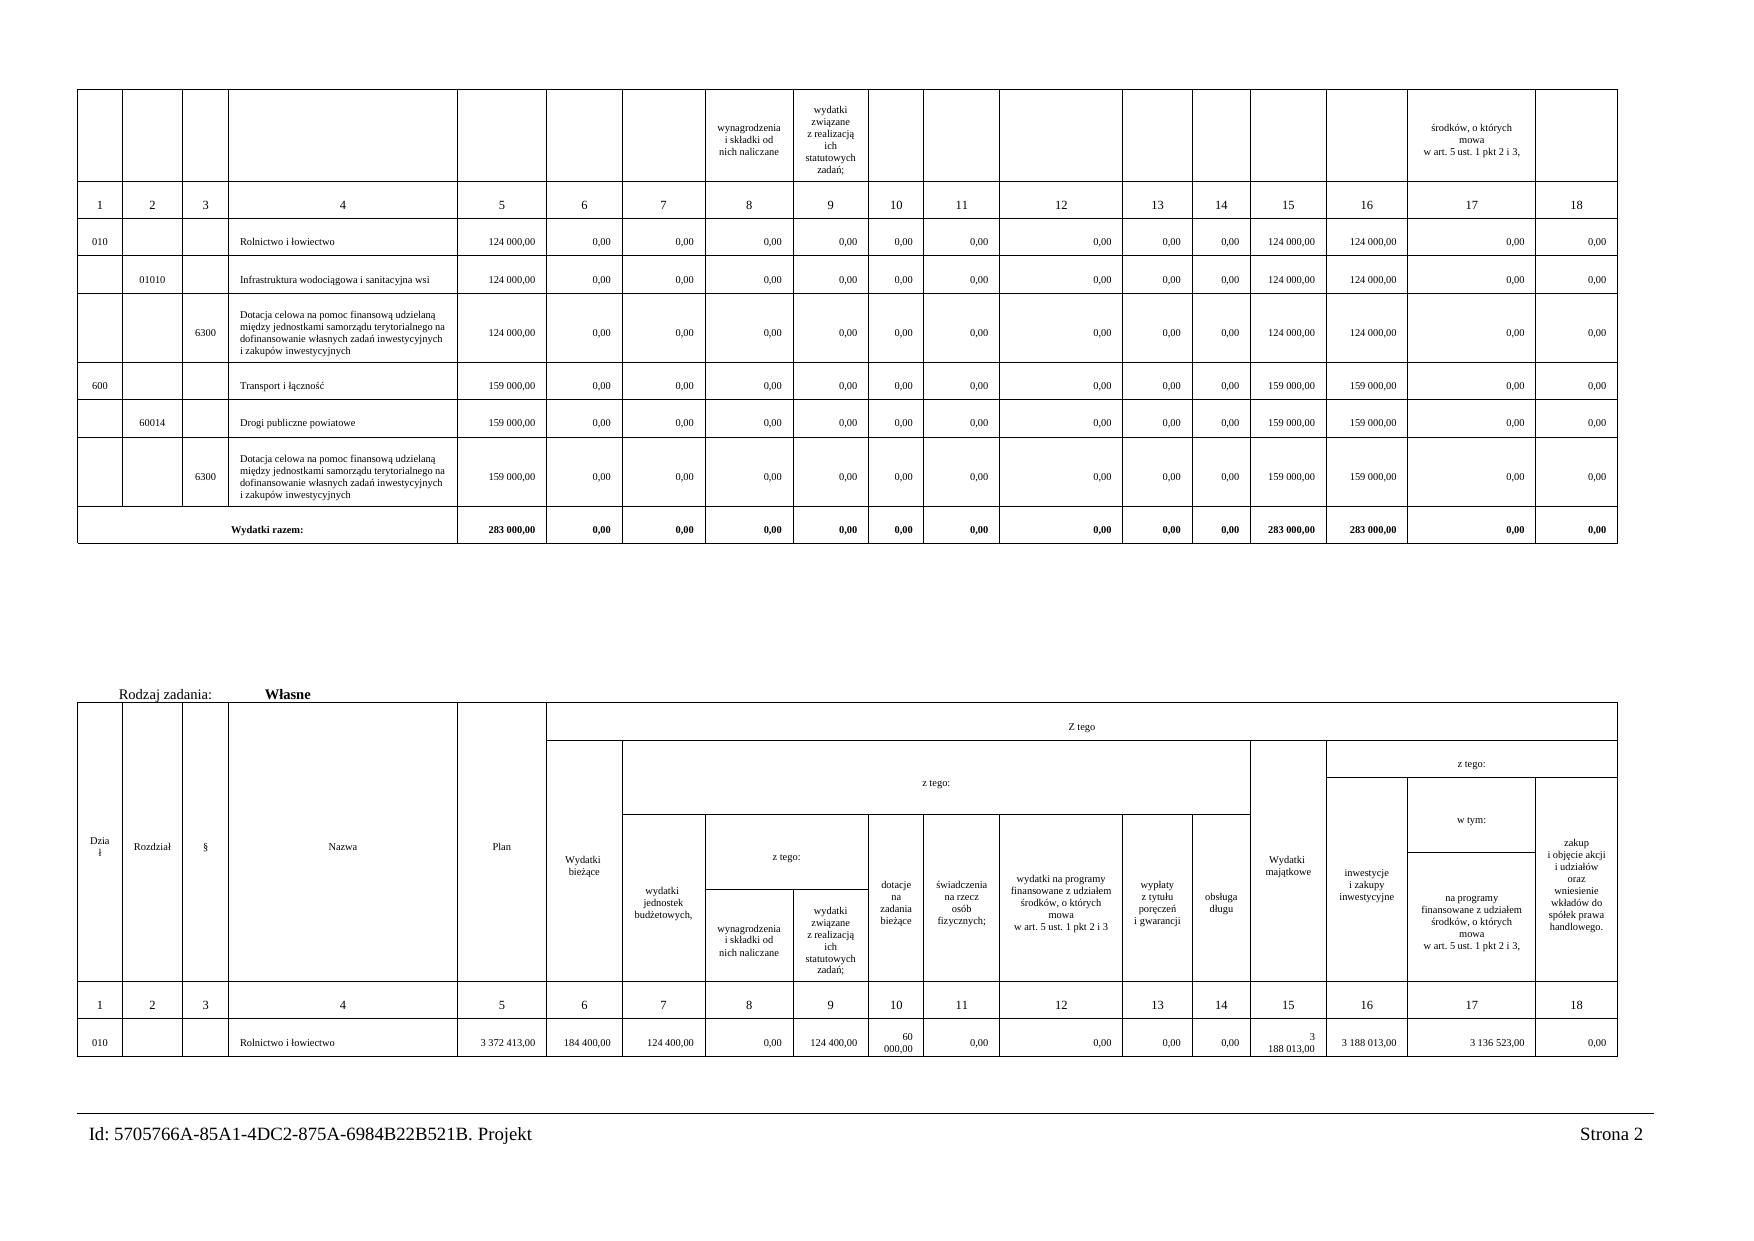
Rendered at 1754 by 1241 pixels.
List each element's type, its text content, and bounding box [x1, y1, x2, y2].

table_cell 124 000,00 [1327, 219, 1407, 255]
table_cell 0,00 [1193, 507, 1250, 543]
table_cell [183, 256, 228, 293]
table_cell 0,00 [706, 256, 793, 293]
table_cell 0,00 [924, 363, 999, 399]
table_cell 0,00 [924, 438, 999, 506]
table_cell Infrastruktura wodociągowa i sanitacyjna wsi [229, 256, 457, 293]
table_cell 0,00 [1000, 400, 1122, 436]
table_cell 0,00 [1408, 400, 1535, 436]
table_cell 0,00 [1536, 507, 1617, 543]
table_cell 60014 [123, 400, 182, 436]
table_cell 13 [1123, 982, 1192, 1018]
table_cell 15 [1251, 982, 1326, 1018]
table_cell wypłaty z tytułu poręczeń i gwarancji [1123, 815, 1192, 981]
table_cell 0,00 [1536, 400, 1617, 436]
table_cell 159 000,00 [458, 363, 546, 399]
table_cell 12 [1000, 182, 1122, 218]
table_cell 5 [458, 182, 546, 218]
table_cell 2 [123, 182, 182, 218]
table_cell 9 [794, 982, 868, 1018]
table_cell 13 [1123, 182, 1192, 218]
table_cell Plan [458, 703, 546, 981]
table_cell wydatki na programy finansowane z udziałem środków, o których mowa w art. 5 ust. 1 pkt 2 i 3 [1000, 815, 1122, 981]
table_cell 0,00 [869, 256, 923, 293]
table_cell 0,00 [1123, 363, 1192, 399]
table_cell 6300 [183, 438, 228, 506]
table_cell wynagrodzenia i składki od nich naliczane [706, 90, 793, 181]
table_cell 0,00 [1193, 219, 1250, 255]
table_cell 17 [1408, 182, 1535, 218]
table_cell 0,00 [869, 438, 923, 506]
table_cell 124 000,00 [458, 294, 546, 362]
table_cell 0,00 [706, 438, 793, 506]
table_cell 6 [547, 982, 622, 1018]
table_cell Wydatki bieżące [547, 741, 622, 981]
table_cell świadczenia na rzecz osób fizycznych; [924, 815, 999, 981]
table_cell 159 000,00 [1251, 438, 1326, 506]
table_cell 11 [924, 182, 999, 218]
table_cell Rolnictwo i łowiectwo [229, 219, 457, 255]
table_cell Z tego [547, 703, 1617, 739]
table_cell 0,00 [706, 294, 793, 362]
table_cell 0,00 [547, 438, 622, 506]
table_cell 3 188 013,00 [1251, 1019, 1326, 1056]
table_cell 0,00 [1000, 219, 1122, 255]
table_cell 12 [1000, 982, 1122, 1018]
table_cell [123, 1019, 182, 1056]
table_cell § [183, 703, 228, 981]
table_cell [78, 256, 122, 293]
table_cell 3 [183, 982, 228, 1018]
table_cell 0,00 [623, 256, 705, 293]
table_cell 1 [78, 182, 122, 218]
table_cell 0,00 [1536, 1019, 1617, 1056]
table_cell Wydatki majątkowe [1251, 741, 1326, 981]
table_cell 7 [623, 182, 705, 218]
table_cell 0,00 [623, 400, 705, 436]
table_cell 124 000,00 [458, 256, 546, 293]
table_cell Drogi publiczne powiatowe [229, 400, 457, 436]
table_cell [123, 363, 182, 399]
table_cell 0,00 [924, 294, 999, 362]
table_cell 0,00 [1536, 438, 1617, 506]
table_cell 0,00 [1408, 219, 1535, 255]
table_cell [183, 400, 228, 436]
table_cell w tym: [1408, 778, 1535, 851]
table_cell [78, 438, 122, 506]
table_cell 0,00 [869, 219, 923, 255]
table_cell 8 [706, 982, 793, 1018]
table_cell 0,00 [1193, 400, 1250, 436]
table_cell z tego: [706, 815, 868, 889]
table_cell Dotacja celowa na pomoc finansową udzielaną między jednostkami samorządu terytorialnego na dofinansowanie własnych zadań inwestycyjnych i zakupów inwestycyjnych [229, 438, 457, 506]
table_cell 0,00 [1123, 1019, 1192, 1056]
table_cell 0,00 [1536, 256, 1617, 293]
table_cell z tego: [623, 741, 1250, 814]
table_cell 0,00 [706, 507, 793, 543]
table_cell zakup i objęcie akcji i udziałów oraz wniesienie wkładów do spółek prawa handlowego. [1536, 778, 1617, 981]
table_cell 6300 [183, 294, 228, 362]
table_cell 16 [1327, 182, 1407, 218]
table_cell 159 000,00 [458, 400, 546, 436]
table_cell 0,00 [1408, 256, 1535, 293]
table_cell 0,00 [794, 400, 868, 436]
table_cell Dział [78, 703, 122, 981]
table_cell 4 [229, 182, 457, 218]
table_cell 0,00 [547, 363, 622, 399]
table_cell 6 [547, 182, 622, 218]
table_cell 0,00 [794, 363, 868, 399]
table_cell 0,00 [794, 294, 868, 362]
table_cell 0,00 [1123, 256, 1192, 293]
table_cell Wydatki razem: [78, 507, 457, 543]
table_cell 0,00 [623, 294, 705, 362]
table_cell 3 [183, 182, 228, 218]
table_cell obsługa długu [1193, 815, 1250, 981]
table_cell 159 000,00 [1327, 363, 1407, 399]
table_cell 184 400,00 [547, 1019, 622, 1056]
table_cell 3 188 013,00 [1327, 1019, 1407, 1056]
table_cell 0,00 [1193, 363, 1250, 399]
table_cell 0,00 [1000, 438, 1122, 506]
table_cell 159 000,00 [458, 438, 546, 506]
table_cell 010 [78, 1019, 122, 1056]
table_cell wydatki związane z realizacją ich statutowych zadań; [794, 890, 868, 981]
table_cell z tego: [1327, 741, 1617, 777]
table_cell 0,00 [1123, 507, 1192, 543]
table_cell 0,00 [924, 400, 999, 436]
table_cell 0,00 [706, 363, 793, 399]
table_cell 0,00 [869, 294, 923, 362]
table_cell Rolnictwo i łowiectwo [229, 1019, 457, 1056]
table_cell 14 [1193, 182, 1250, 218]
table_cell wydatki jednostek budżetowych, [623, 815, 705, 981]
table_cell [78, 400, 122, 436]
table_cell 124 000,00 [458, 219, 546, 255]
table_cell 283 000,00 [1251, 507, 1326, 543]
table_cell na programy finansowane z udziałem środków, o których mowa w art. 5 ust. 1 pkt 2 i 3, [1408, 853, 1535, 981]
table_cell [183, 1019, 228, 1056]
table_cell 4 [229, 982, 457, 1018]
table_cell inwestycje i zakupy inwestycyjne [1327, 778, 1407, 981]
table_cell 0,00 [794, 438, 868, 506]
table_cell 8 [706, 182, 793, 218]
table_cell 11 [924, 982, 999, 1018]
table_cell [183, 219, 228, 255]
table_cell 0,00 [924, 219, 999, 255]
table_cell 0,00 [1536, 294, 1617, 362]
table_cell [123, 438, 182, 506]
table_cell 0,00 [1123, 219, 1192, 255]
table_cell 0,00 [1408, 294, 1535, 362]
table_cell 0,00 [1123, 400, 1192, 436]
table_cell 0,00 [1536, 363, 1617, 399]
table_cell 0,00 [1123, 294, 1192, 362]
table_cell 15 [1251, 182, 1326, 218]
table_cell 124 000,00 [1251, 294, 1326, 362]
table_cell 16 [1327, 982, 1407, 1018]
table_cell 7 [623, 982, 705, 1018]
table_cell 0,00 [1123, 438, 1192, 506]
table_cell 3 372 413,00 [458, 1019, 546, 1056]
table_cell [78, 294, 122, 362]
table_cell 1 [78, 982, 122, 1018]
table_cell 124 000,00 [1251, 219, 1326, 255]
table_cell 2 [123, 982, 182, 1018]
table_cell 159 000,00 [1327, 400, 1407, 436]
table_cell 124 000,00 [1327, 294, 1407, 362]
table_cell 18 [1536, 982, 1617, 1018]
table_cell 0,00 [1408, 363, 1535, 399]
table_cell 0,00 [1536, 219, 1617, 255]
table_cell 0,00 [1193, 256, 1250, 293]
table_cell 0,00 [706, 400, 793, 436]
table_cell 0,00 [924, 256, 999, 293]
table_cell 0,00 [706, 1019, 793, 1056]
table_cell 0,00 [1193, 1019, 1250, 1056]
table_cell 124 400,00 [623, 1019, 705, 1056]
table_cell 0,00 [1000, 507, 1122, 543]
table_cell 5 [458, 982, 546, 1018]
table_cell 0,00 [924, 1019, 999, 1056]
table_cell Rozdział [123, 703, 182, 981]
table_cell [123, 219, 182, 255]
table_cell dotacje na zadania bieżące [869, 815, 923, 981]
table_cell 17 [1408, 982, 1535, 1018]
table_cell 283 000,00 [458, 507, 546, 543]
table_cell 0,00 [547, 507, 622, 543]
table_cell 0,00 [623, 507, 705, 543]
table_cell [1408, 90, 1535, 181]
table_cell 0,00 [1408, 438, 1535, 506]
table_cell Transport i łączność [229, 363, 457, 399]
table_cell Dotacja celowa na pomoc finansową udzielaną między jednostkami samorządu terytorialnego na dofinansowanie własnych zadań inwestycyjnych i zakupów inwestycyjnych [229, 294, 457, 362]
table_cell 0,00 [794, 256, 868, 293]
table_cell 159 000,00 [1251, 363, 1326, 399]
table_cell wydatki związane z realizacją ich statutowych zadań; [794, 90, 868, 181]
table_cell 600 [78, 363, 122, 399]
table_cell 0,00 [547, 400, 622, 436]
table_cell 0,00 [547, 219, 622, 255]
table_cell 0,00 [869, 400, 923, 436]
table_cell 0,00 [547, 256, 622, 293]
table_cell 9 [794, 182, 868, 218]
table_cell 0,00 [924, 507, 999, 543]
table_cell 10 [869, 982, 923, 1018]
table_cell Nazwa [229, 703, 457, 981]
table_cell 0,00 [623, 219, 705, 255]
table_cell 0,00 [794, 219, 868, 255]
table_cell 124 000,00 [1251, 256, 1326, 293]
table_cell 0,00 [1408, 507, 1535, 543]
table_cell 01010 [123, 256, 182, 293]
table_cell 60 000,00 [869, 1019, 923, 1056]
table_cell 124 400,00 [794, 1019, 868, 1056]
table_cell 159 000,00 [1251, 400, 1326, 436]
table_cell 0,00 [1000, 256, 1122, 293]
table_cell 10 [869, 182, 923, 218]
table_cell wynagrodzenia i składki od nich naliczane [706, 890, 793, 981]
table_cell 0,00 [1193, 294, 1250, 362]
table_cell 14 [1193, 982, 1250, 1018]
table_cell 0,00 [623, 438, 705, 506]
table_cell [183, 363, 228, 399]
table_cell 0,00 [623, 363, 705, 399]
table_cell 283 000,00 [1327, 507, 1407, 543]
table_cell 18 [1536, 182, 1617, 218]
table_cell Własne [253, 544, 483, 702]
table_cell 0,00 [869, 363, 923, 399]
table_cell 0,00 [1193, 438, 1250, 506]
table_cell 0,00 [794, 507, 868, 543]
table_cell Rodzaj zadania: [77, 544, 253, 702]
table_cell 0,00 [706, 219, 793, 255]
table_cell 0,00 [1000, 294, 1122, 362]
table_cell 0,00 [1000, 363, 1122, 399]
table_cell [483, 543, 1654, 702]
table_cell 0,00 [869, 507, 923, 543]
table_cell 0,00 [1000, 1019, 1122, 1056]
table_cell 124 000,00 [1327, 256, 1407, 293]
table_cell 3 136 523,00 [1408, 1019, 1535, 1056]
table_cell 0,00 [547, 294, 622, 362]
table_cell [123, 294, 182, 362]
table_cell 159 000,00 [1327, 438, 1407, 506]
table_cell 010 [78, 219, 122, 255]
